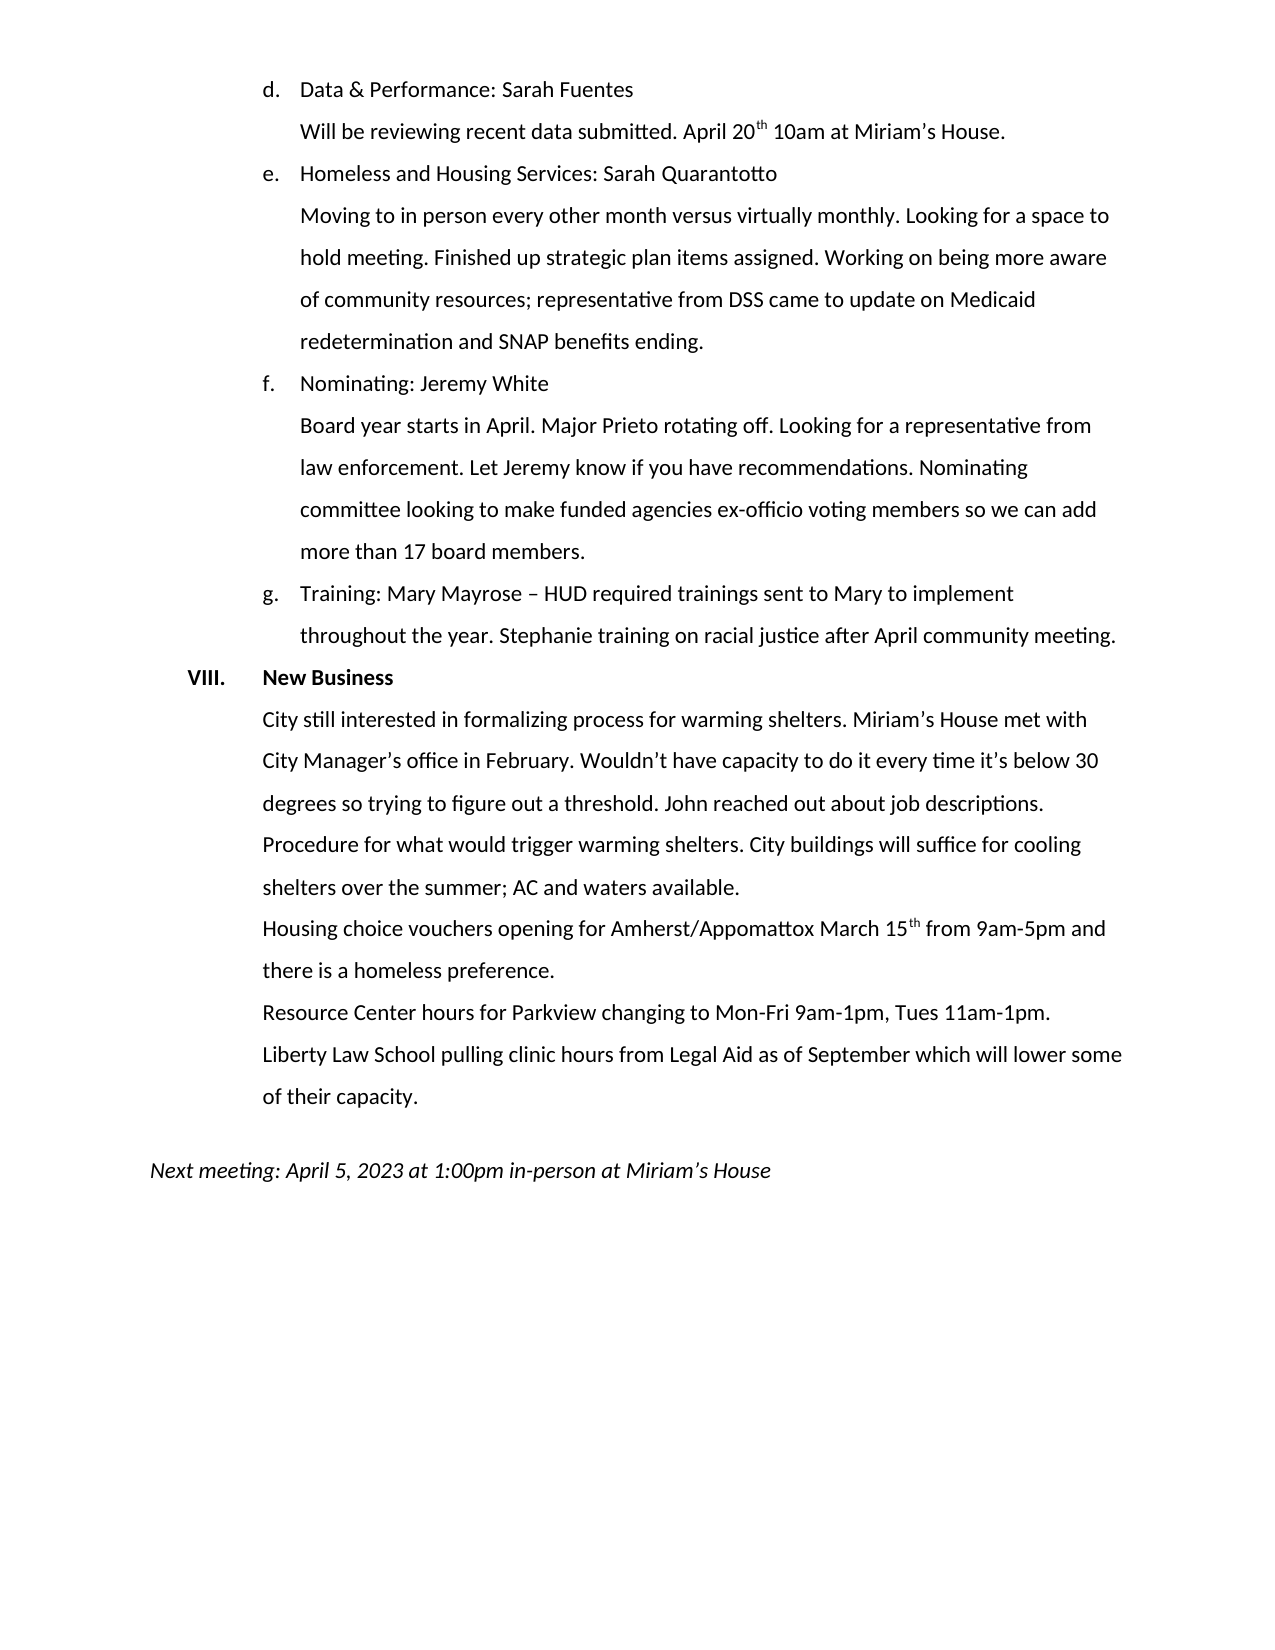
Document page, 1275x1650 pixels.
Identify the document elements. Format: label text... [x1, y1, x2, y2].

list City still interested in formalizing process for warming shelters. Miriam’s House met with City Manager’s office in February. Wouldn’t have capacity to do it every time it’s below 30 degrees so trying to figure out a threshold. John reached out about job descriptions. Procedure for what would trigger warming shelters. City buildings will suffice for cooling shelters over the summer; AC and waters available. [262, 705, 1125, 901]
list Data & Performance: Sarah Fuentes [262, 75, 1125, 103]
list Nominating: Jeremy White [262, 369, 1125, 397]
list Board year starts in April. Major Prieto rotating off. Looking for a representative from law enforcement. Let Jeremy know if you have recommendations. Nominating committee looking to make funded agencies ex-officio voting members so we can add more than 17 board members. [300, 411, 1125, 565]
list Will be reviewing recent data submitted. April 20th 10am at Miriam’s House. [300, 117, 1125, 145]
list Resource Center hours for Parkview changing to Mon-Fri 9am-1pm, Tues 11am-1pm. [262, 998, 1125, 1027]
list Moving to in person every other month versus virtually monthly. Looking for a space to hold meeting. Finished up strategic plan items assigned. Working on being more aware of community resources; representative from DSS came to update on Medicaid redetermination and SNAP benefits ending. [300, 201, 1125, 355]
list Training: Mary Mayrose – HUD required trainings sent to Mary to implement throughout the year. Stephanie training on racial justice after April community meeting. [262, 579, 1125, 649]
list New Business [187, 663, 1125, 691]
list Next meeting: April 5, 2023 at 1:00pm in-person at Miriam’s House [150, 1157, 1125, 1185]
list Liberty Law School pulling clinic hours from Legal Aid as of September which will lower some of their capacity. [262, 1041, 1125, 1111]
list Housing choice vouchers opening for Amherst/Appomattox March 15th from 9am-5pm and there is a homeless preference. [262, 914, 1125, 984]
list Homeless and Housing Services: Sarah Quarantotto [262, 159, 1125, 187]
